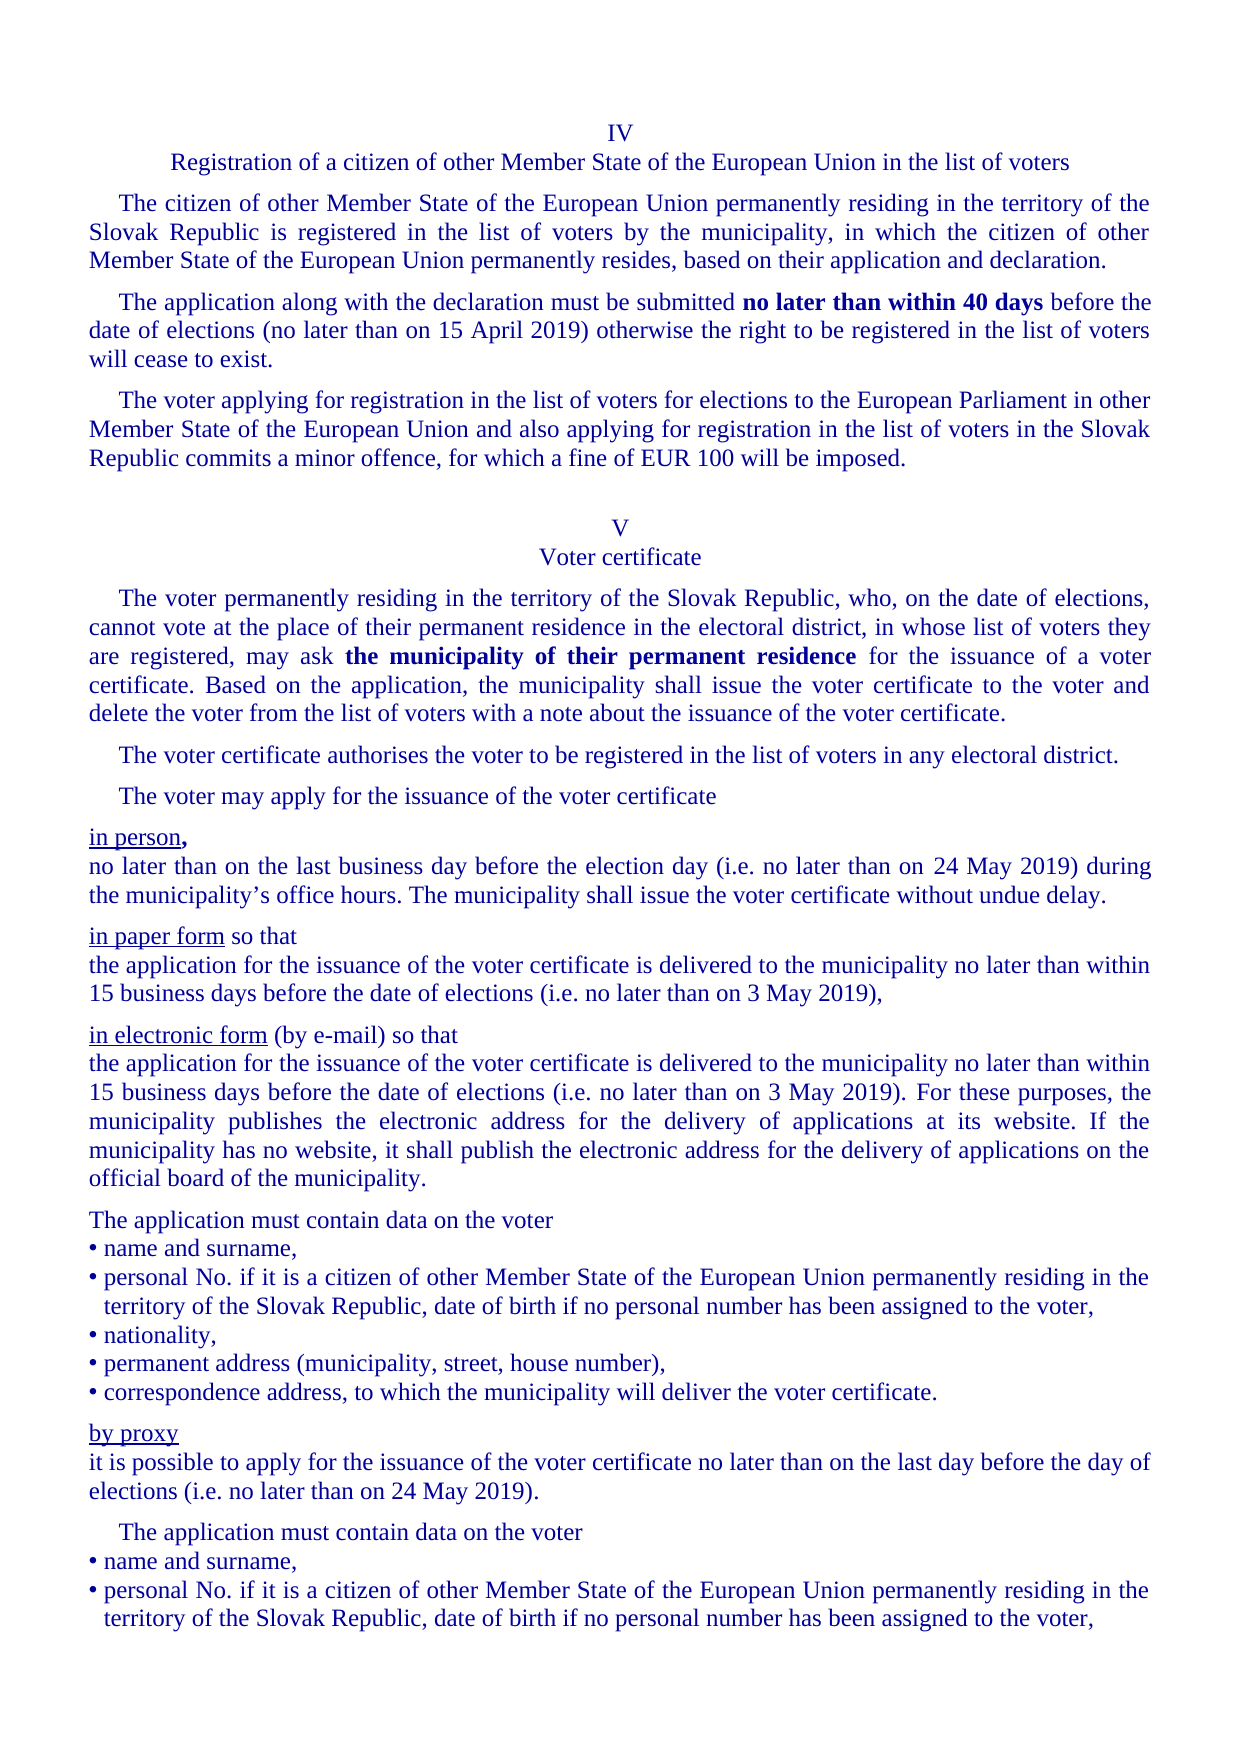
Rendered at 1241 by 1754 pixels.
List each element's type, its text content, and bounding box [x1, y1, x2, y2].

text in paper form so that [89, 921, 1152, 950]
text The voter permanently residing in the territory of the Slovak Republic, who, on the date of elections, cannot vote at the place of their permanent residence in the electoral district, in whose list of voters they are registered, may ask the municipality of their permanent residence for the issuance of a voter certificate. Based on the application, the municipality shall issue the voter certificate to the voter and delete the voter from the list of voters with a note about the issuance of the voter certificate. [89, 583, 1152, 727]
text The application must contain data on the voter [89, 1517, 1152, 1546]
text nationality, [89, 1320, 1152, 1348]
text name and surname, [89, 1233, 1152, 1262]
text no later than on the last business day before the election day (i.e. no later than on 24 May 2019) during the municipality’s office hours. The municipality shall issue the voter certificate without undue delay. [89, 851, 1152, 908]
text The citizen of other Member State of the European Union permanently residing in the territory of the Slovak Republic is registered in the list of voters by the municipality, in which the citizen of other Member State of the European Union permanently resides, based on their application and declaration. [89, 188, 1152, 274]
text Registration of a citizen of other Member State of the European Union in the list of voters [89, 147, 1152, 176]
text The voter applying for registration in the list of voters for elections to the European Parliament in other Member State of the European Union and also applying for registration in the list of voters in the Slovak Republic commits a minor offence, for which a fine of EUR 100 will be imposed. [89, 386, 1152, 472]
text The voter certificate authorises the voter to be registered in the list of voters in any electoral district. [89, 740, 1152, 768]
text personal No. if it is a citizen of other Member State of the European Union permanently residing in the territory of the Slovak Republic, date of birth if no personal number has been assigned to the voter, [89, 1262, 1152, 1320]
text correspondence address, to which the municipality will deliver the voter certificate. [89, 1377, 1152, 1406]
text the application for the issuance of the voter certificate is delivered to the municipality no later than within 15 business days before the date of elections (i.e. no later than on 3 May 2019). For these purposes, the municipality publishes the electronic address for the delivery of applications at its website. If the municipality has no website, it shall publish the electronic address for the delivery of applications on the official board of the municipality. [89, 1048, 1152, 1192]
text permanent address (municipality, street, house number), [89, 1348, 1152, 1377]
text in electronic form (by e-mail) so that [89, 1020, 1152, 1048]
text Voter certificate [89, 542, 1152, 571]
text it is possible to apply for the issuance of the voter certificate no later than on the last day before the day of elections (i.e. no later than on 24 May 2019). [89, 1447, 1152, 1505]
text The voter may apply for the issuance of the voter certificate [89, 781, 1152, 810]
text The application must contain data on the voter [89, 1205, 1152, 1233]
text by proxy [89, 1418, 1152, 1447]
text IV [89, 118, 1152, 147]
text The application along with the declaration must be submitted no later than within 40 days before the date of elections (no later than on 15 April 2019) otherwise the right to be registered in the list of voters will cease to exist. [89, 287, 1152, 373]
text in person, [89, 822, 1152, 851]
text the application for the issuance of the voter certificate is delivered to the municipality no later than within 15 business days before the date of elections (i.e. no later than on 3 May 2019), [89, 950, 1152, 1007]
text name and surname, [89, 1546, 1152, 1575]
text V [89, 513, 1152, 542]
text personal No. if it is a citizen of other Member State of the European Union permanently residing in the territory of the Slovak Republic, date of birth if no personal number has been assigned to the voter, [89, 1575, 1152, 1632]
